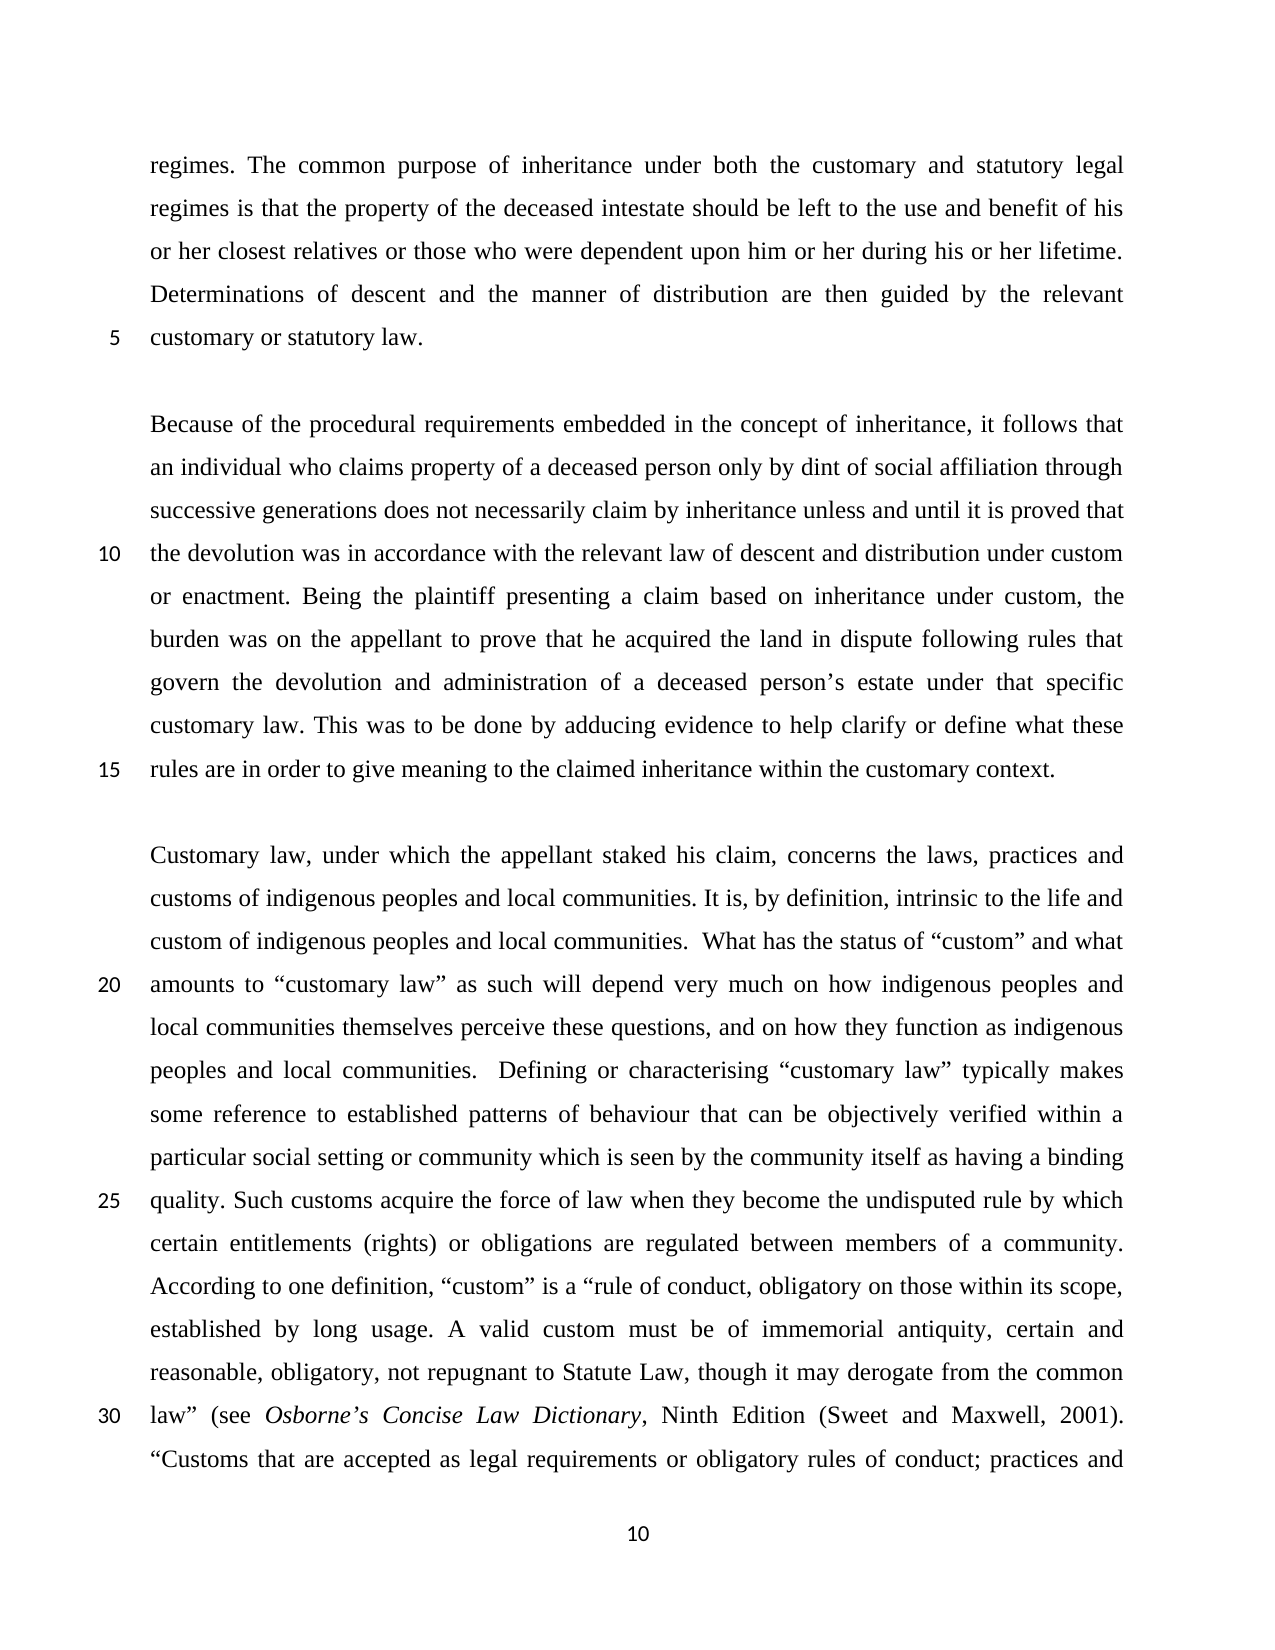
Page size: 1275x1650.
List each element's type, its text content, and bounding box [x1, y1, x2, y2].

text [150, 840, 1125, 1472]
text Because of the procedural requirements embedded in the concept of inheritance, it follows that an individual who claims property of a deceased person only by dint of social affiliation through successive generations does not necessarily claim by inheritance unless and until it is proved that the devolution was in accordance with the relevant law of descent and distribution under custom or enactment. Being the plaintiff presenting a claim based on inheritance under custom, the burden was on the appellant to prove that he acquired the land in dispute following rules that govern the devolution and administration of a deceased person’s estate under that specific customary law. This was to be done by adducing evidence to help clarify or define what these rules are in order to give meaning to the claimed inheritance within the customary context. [150, 409, 1125, 782]
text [150, 150, 1125, 351]
